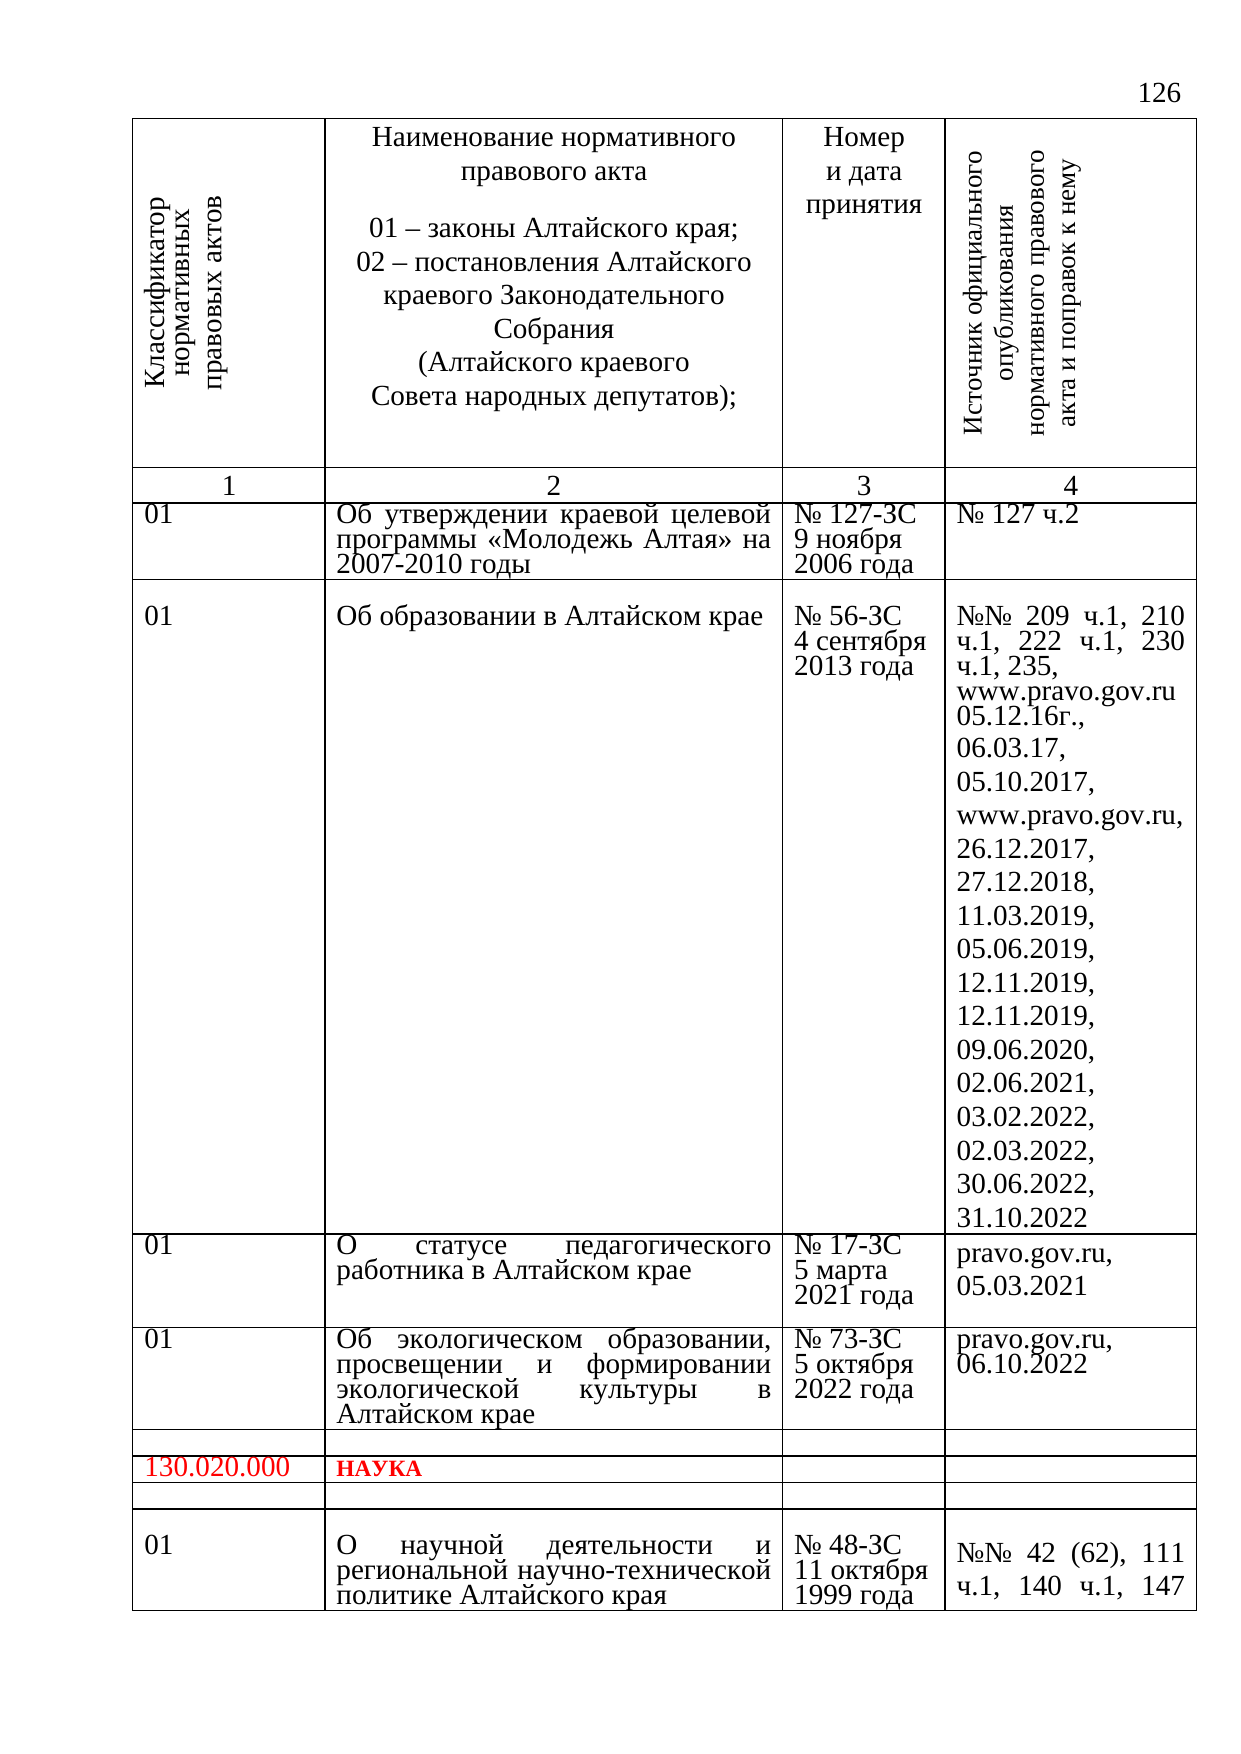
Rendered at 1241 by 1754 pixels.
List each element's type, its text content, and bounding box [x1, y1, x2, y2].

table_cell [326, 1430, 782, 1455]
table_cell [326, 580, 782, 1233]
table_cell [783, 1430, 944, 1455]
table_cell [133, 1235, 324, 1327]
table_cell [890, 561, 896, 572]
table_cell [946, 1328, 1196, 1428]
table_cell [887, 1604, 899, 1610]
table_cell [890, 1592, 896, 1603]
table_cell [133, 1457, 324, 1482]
table_header Классификатор нормативных правовых актов [133, 119, 324, 467]
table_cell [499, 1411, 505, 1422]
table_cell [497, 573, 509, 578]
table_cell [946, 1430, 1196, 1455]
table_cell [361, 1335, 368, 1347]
table_header Номер и дата принятия [783, 119, 944, 467]
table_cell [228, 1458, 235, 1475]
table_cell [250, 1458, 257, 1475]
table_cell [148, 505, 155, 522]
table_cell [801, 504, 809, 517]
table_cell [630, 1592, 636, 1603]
table_cell 3 [783, 468, 944, 502]
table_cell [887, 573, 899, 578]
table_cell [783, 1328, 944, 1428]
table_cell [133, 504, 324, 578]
table_cell 2 [326, 468, 782, 502]
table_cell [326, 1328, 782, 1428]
table_header Источник официального опубликования нормативного правового акта и поправок к нему [946, 119, 1196, 467]
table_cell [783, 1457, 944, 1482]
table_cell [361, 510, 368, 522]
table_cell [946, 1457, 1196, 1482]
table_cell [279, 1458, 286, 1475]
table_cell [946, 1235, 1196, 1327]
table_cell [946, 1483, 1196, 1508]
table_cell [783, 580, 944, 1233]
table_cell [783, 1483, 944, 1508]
table_header Наименование нормативного правового акта 01 – законы Алтайского края; 02 – постановления Алтайского краевого Законодательного Собрания (Алтайского краевого Совета народных депутатов); [326, 119, 782, 467]
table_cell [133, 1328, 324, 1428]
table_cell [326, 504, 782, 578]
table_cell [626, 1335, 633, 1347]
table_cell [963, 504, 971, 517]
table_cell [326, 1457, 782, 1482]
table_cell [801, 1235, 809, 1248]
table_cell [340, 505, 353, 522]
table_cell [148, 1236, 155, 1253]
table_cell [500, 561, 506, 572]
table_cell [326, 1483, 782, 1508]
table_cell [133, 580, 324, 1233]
table_cell 4 [946, 468, 1196, 502]
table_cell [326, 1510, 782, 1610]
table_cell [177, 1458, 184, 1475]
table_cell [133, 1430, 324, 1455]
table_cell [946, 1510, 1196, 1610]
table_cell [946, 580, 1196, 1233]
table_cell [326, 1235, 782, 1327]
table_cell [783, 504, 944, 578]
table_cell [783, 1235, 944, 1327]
table_cell 1 [133, 468, 324, 502]
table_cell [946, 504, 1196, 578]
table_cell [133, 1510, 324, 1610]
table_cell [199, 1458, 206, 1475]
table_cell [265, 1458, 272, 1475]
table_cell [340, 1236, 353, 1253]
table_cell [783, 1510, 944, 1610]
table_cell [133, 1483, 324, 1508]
